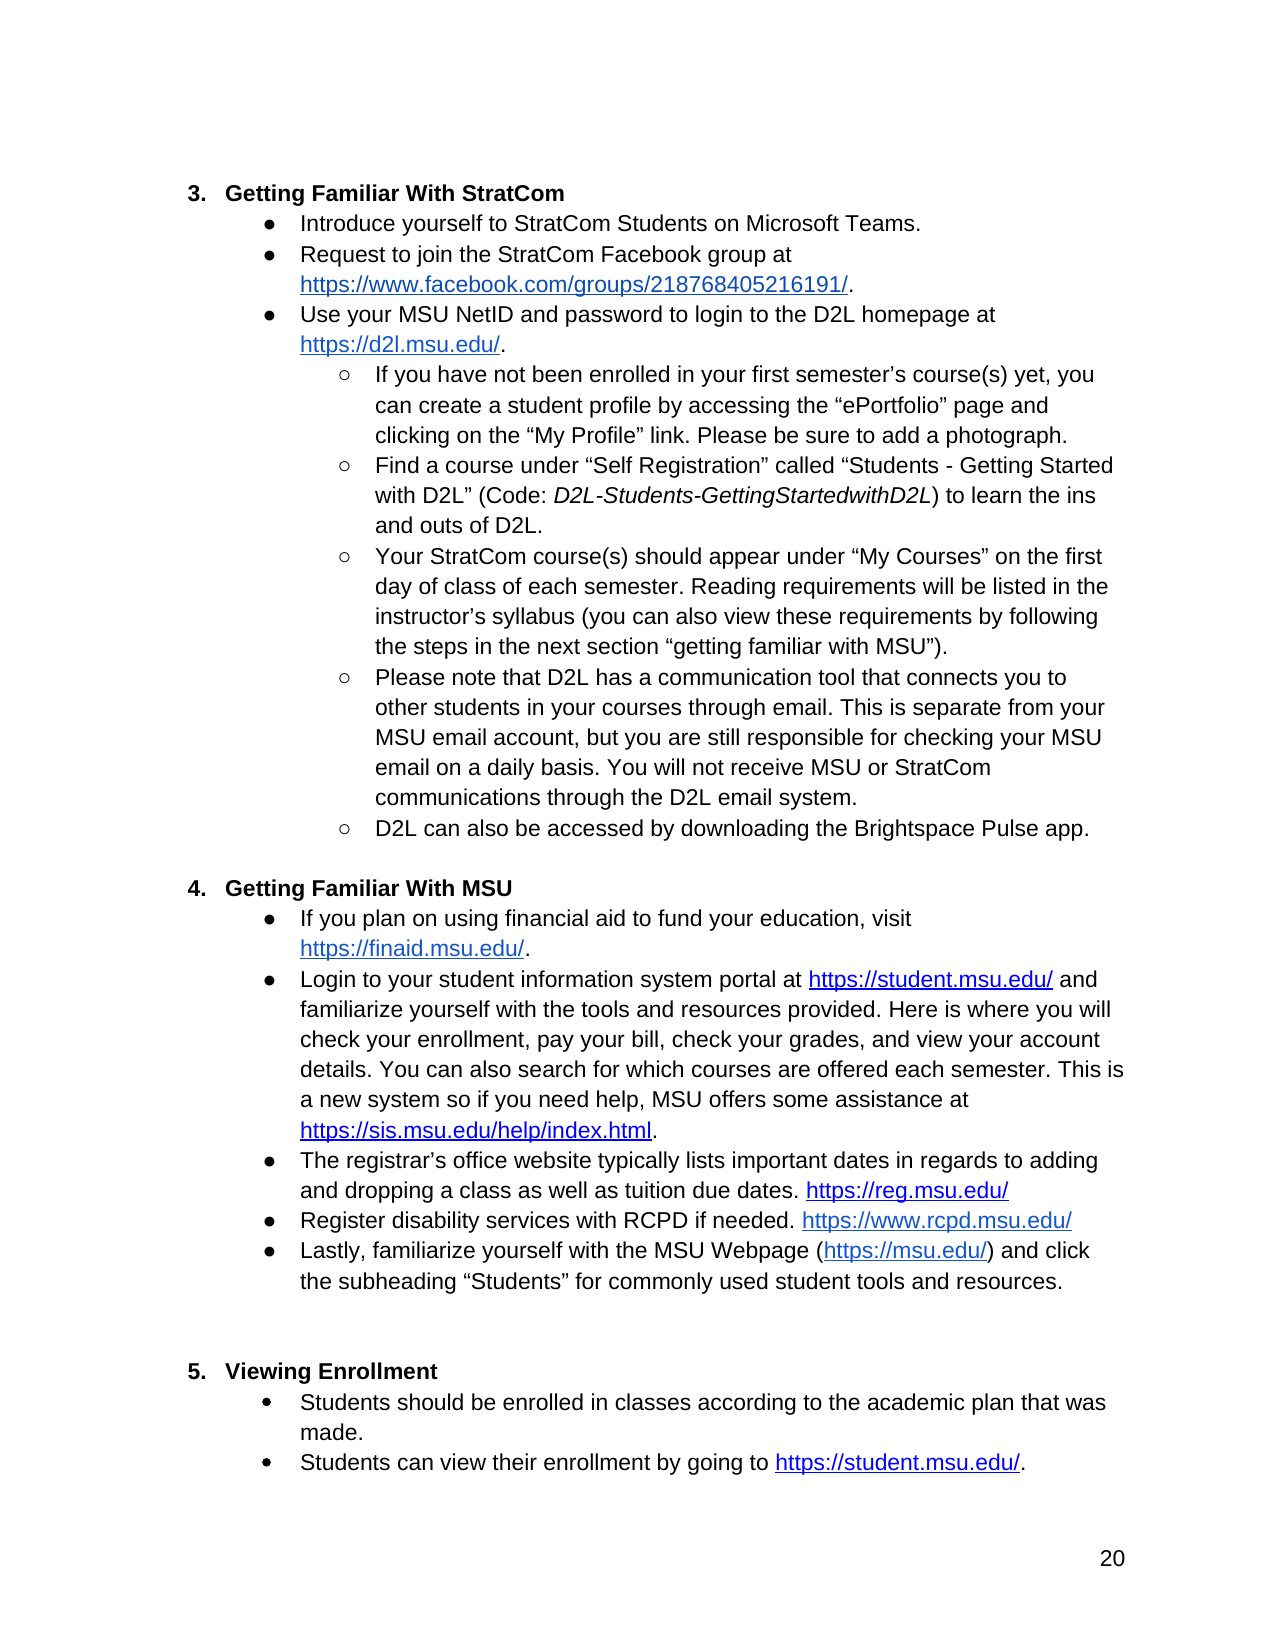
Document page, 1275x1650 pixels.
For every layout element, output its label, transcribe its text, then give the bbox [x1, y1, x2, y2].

list Please note that D2L has a communication tool that connects you to other students in your courses through email. This is separate from your MSU email account, but you are still responsible for checking your MSU email on a daily basis. You will not receive MSU or StratCom communications through the D2L email system. [337, 663, 1125, 811]
list Register disability services with RCPD if needed. https://www.rcpd.msu.edu/ [262, 1207, 1125, 1234]
list D2L can also be accessed by downloading the Brightspace Pulse app. [337, 814, 1125, 841]
list Students can view their enrollment by going to https://student.msu.edu/. [262, 1449, 1125, 1475]
list Find a course under “Self Registration” called “Students - Getting Started with D2L” (Code: D2L-Students-GettingStartedwithD2L) to learn the ins and outs of D2L. [337, 452, 1125, 539]
list Viewing Enrollment [187, 1358, 1125, 1385]
list Your StratCom course(s) should appear under “My Courses” on the first day of class of each semester. Reading requirements will be listed in the instructor’s syllabus (you can also view these requirements by following the steps in the next section “getting familiar with MSU”). [337, 543, 1125, 660]
list Use your MSU NetID and password to login to the D2L homepage at https://d2l.msu.edu/. [262, 301, 1125, 358]
list The registrar’s office website typically lists important dates in regards to adding and dropping a class as well as tuition due dates. https://reg.msu.edu/ [262, 1147, 1125, 1203]
list If you plan on using financial aid to fund your education, visit https://finaid.msu.edu/. [262, 905, 1125, 962]
list Students should be enrolled in classes according to the academic plan that was made. [262, 1388, 1125, 1445]
list Lastly, familiarize yourself with the MSU Webpage (https://msu.edu/) and click the subheading “Students” for commonly used student tools and resources. [262, 1237, 1125, 1294]
list Request to join the StratCom Facebook group at https://www.facebook.com/groups/218768405216191/. [262, 241, 1125, 297]
list Getting Familiar With MSU [187, 875, 1125, 901]
list Login to your student information system portal at https://student.msu.edu/ and familiarize yourself with the tools and resources provided. Here is where you will check your enrollment, pay your bill, check your grades, and view your account details. You can also search for which courses are offered each semester. This is a new system so if you need help, MSU offers some assistance at https://sis.msu.edu/help/index.html. [262, 966, 1125, 1143]
list Getting Familiar With StratCom [187, 180, 1125, 207]
list Introduce yourself to StratCom Students on Microsoft Teams. [262, 210, 1125, 237]
list If you have not been enrolled in your first semester’s course(s) yet, you can create a student profile by accessing the “ePortfolio” page and clicking on the “My Profile” link. Please be sure to add a photograph. [337, 361, 1125, 448]
